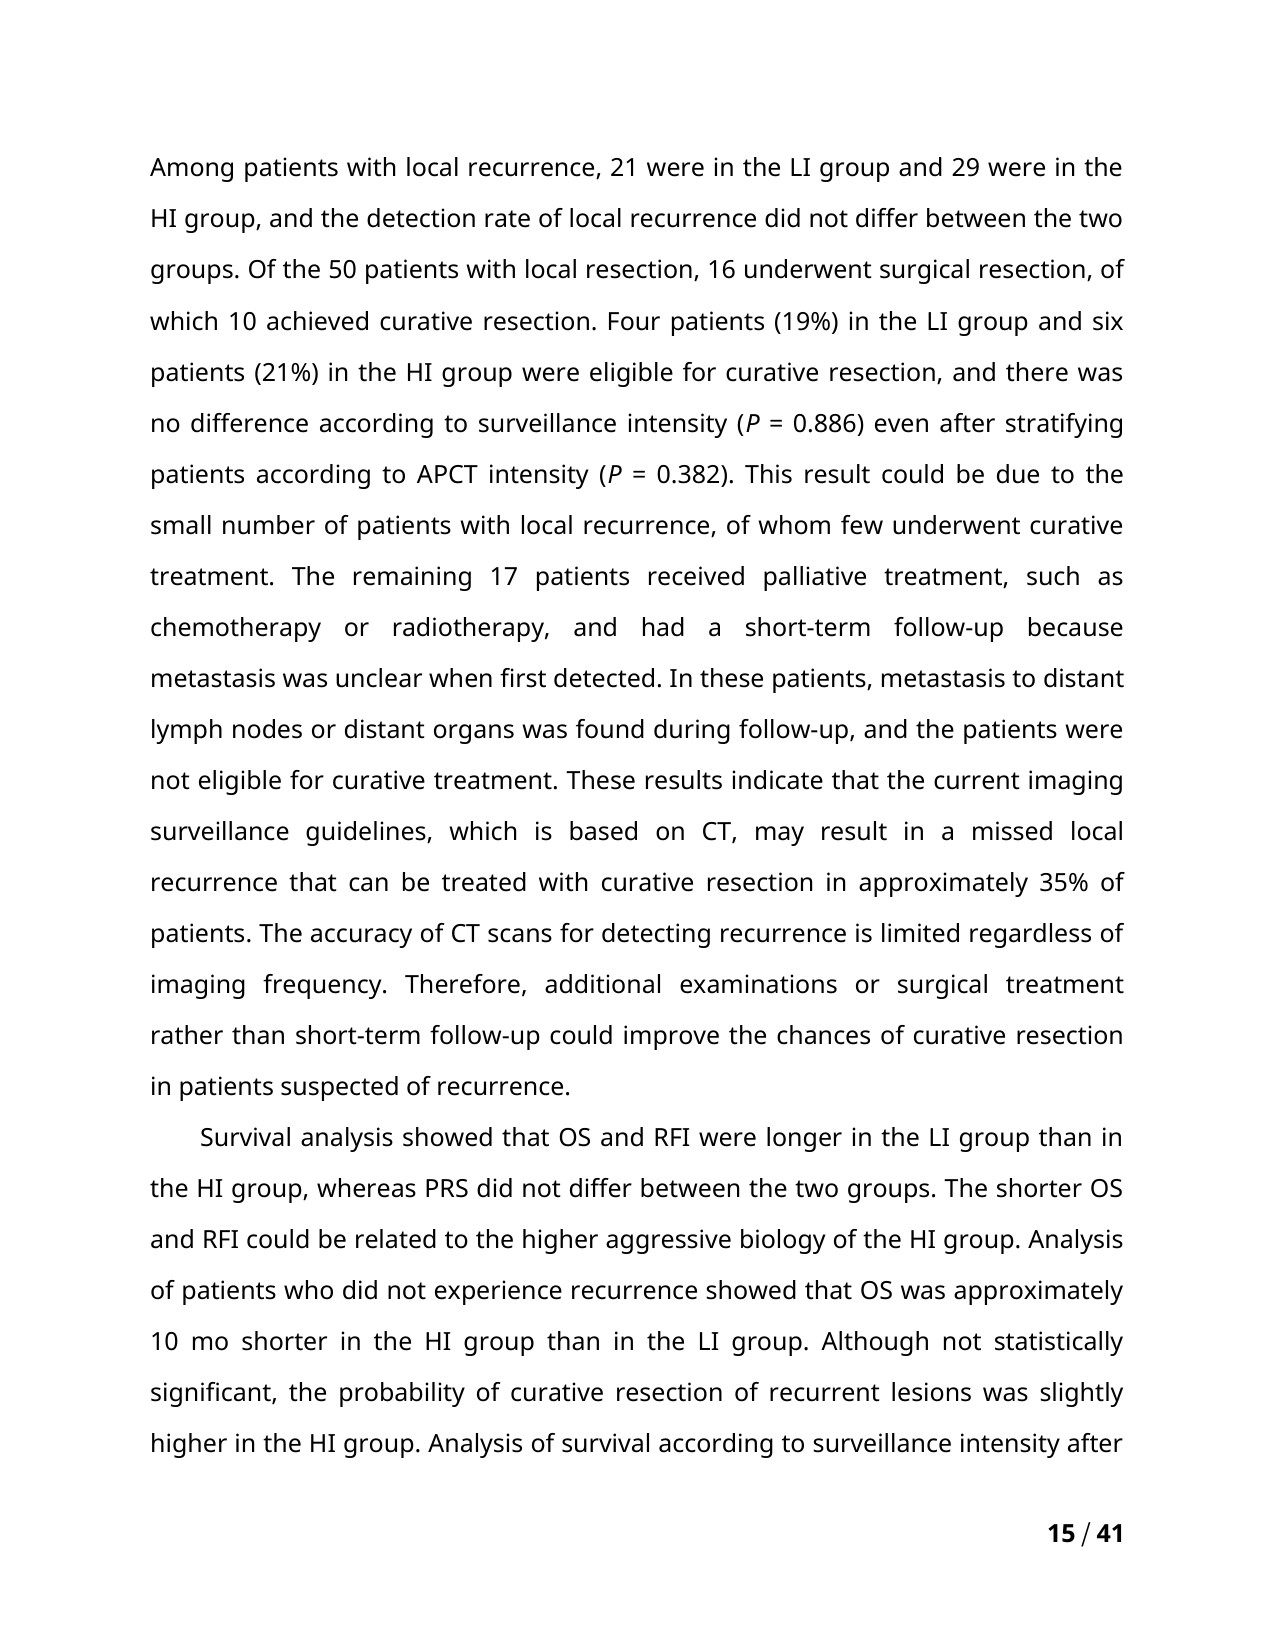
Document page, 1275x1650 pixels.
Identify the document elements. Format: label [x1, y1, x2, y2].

text [150, 1120, 1125, 1460]
text [150, 150, 1125, 1103]
